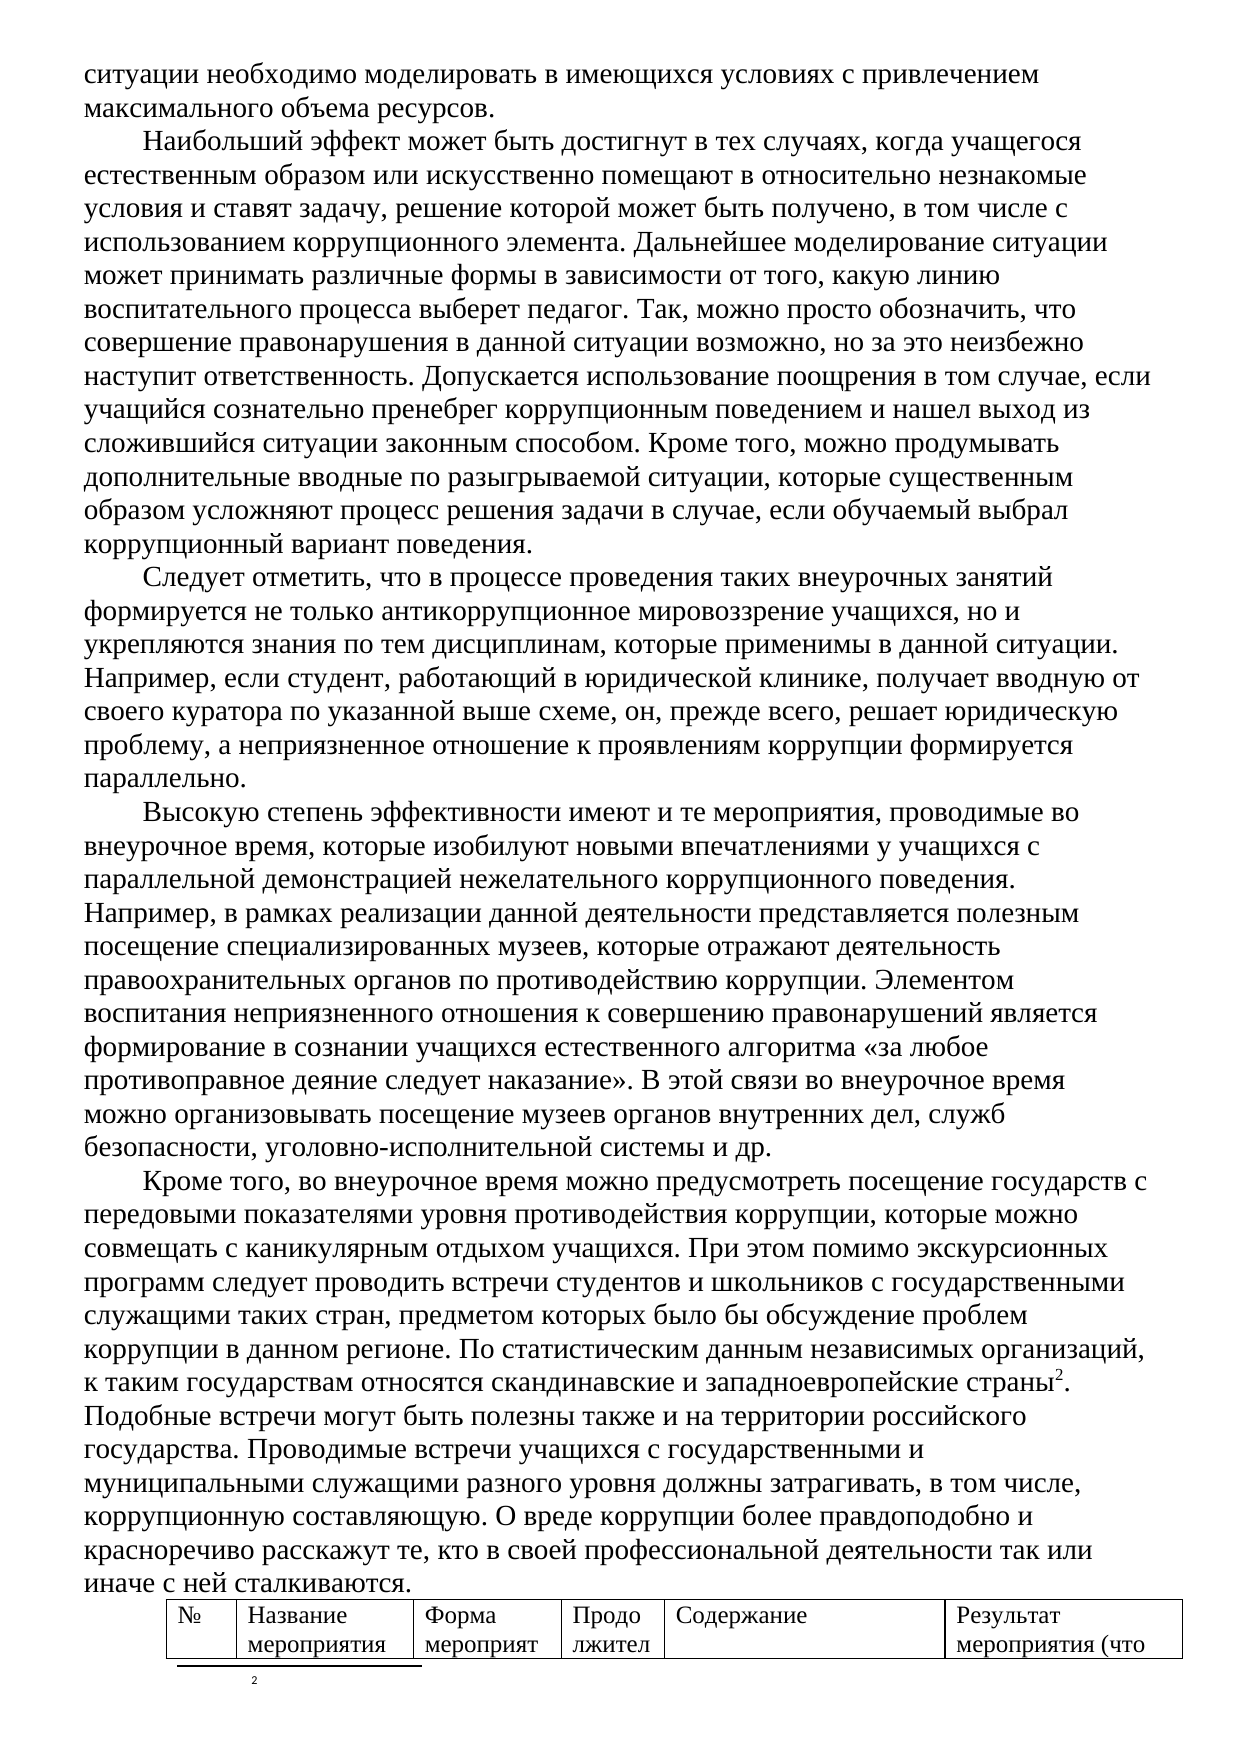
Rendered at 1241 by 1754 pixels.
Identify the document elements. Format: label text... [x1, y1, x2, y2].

table_header Содержание [665, 1600, 944, 1658]
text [83, 56, 1152, 123]
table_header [237, 1600, 413, 1658]
table_header Продолжительность [562, 1600, 664, 1658]
text Кроме того, во внеурочное время можно предусмотреть посещение государств с передовыми показателями уровня противодействия коррупции, которые можно совмещать с каникулярным отдыхом учащихся. При этом помимо экскурсионных программ следует проводить встречи студентов и школьников с государственными служащими таких стран, предметом которых было бы обсуждение проблем коррупции в данном регионе. По статистическим данным независимых организаций, к таким государствам относятся скандинавские и западноевропейские страны. Подобные встречи могут быть полезны также и на территории российского государства. Проводимые встречи учащихся с государственными и муниципальными служащими разного уровня должны затрагивать, в том числе, коррупционную составляющую. О вреде коррупции более правдоподобно и красноречиво расскажут те, кто в своей профессиональной деятельности так или иначе с ней сталкиваются. [83, 1163, 1152, 1599]
text Наибольший эффект может быть достигнут в тех случаях, когда учащегося естественным образом или искусственно помещают в относительно незнакомые условия и ставят задачу, решение которой может быть получено, в том числе с использованием коррупционного элемента. Дальнейшее моделирование ситуации может принимать различные формы в зависимости от того, какую линию воспитательного процесса выберет педагог. Так, можно просто обозначить, что совершение правонарушения в данной ситуации возможно, но за это неизбежно наступит ответственность. Допускается использование поощрения в том случае, если учащийся сознательно пренебрег коррупционным поведением и нашел выход из сложившийся ситуации законным способом. Кроме того, можно продумывать дополнительные вводные по разыгрываемой ситуации, которые существенным образом усложняют процесс решения задачи в случае, если обучаемый выбрал коррупционный вариант поведения. [83, 123, 1152, 559]
text Высокую степень эффективности имеют и те мероприятия, проводимые во внеурочное время, которые изобилуют новыми впечатлениями у учащихся с параллельной демонстрацией нежелательного коррупционного поведения. Например, в рамках реализации данной деятельности представляется полезным посещение специализированных музеев, которые отражают деятельность правоохранительных органов по противодействию коррупции. Элементом воспитания неприязненного отношения к совершению правонарушений является формирование в сознании учащихся естественного алгоритма «за любое противоправное деяние следует наказание». В этой связи во внеурочное время можно организовывать посещение музеев органов внутренних дел, служб безопасности, уголовно-исполнительной системы и др. [83, 794, 1152, 1163]
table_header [946, 1600, 1182, 1658]
text Следует отметить, что в процессе проведения таких внеурочных занятий формируется не только антикоррупционное мировоззрение учащихся, но и укрепляются знания по тем дисциплинам, которые применимы в данной ситуации. Например, если студент, работающий в юридической клинике, получает вводную от своего куратора по указанной выше схеме, он, прежде всего, решает юридическую проблему, а неприязненное отношение к проявлениям коррупции формируется параллельно. [83, 559, 1152, 794]
table_header № п/п [167, 1600, 236, 1658]
table_header Форма мероприятия [414, 1600, 561, 1658]
